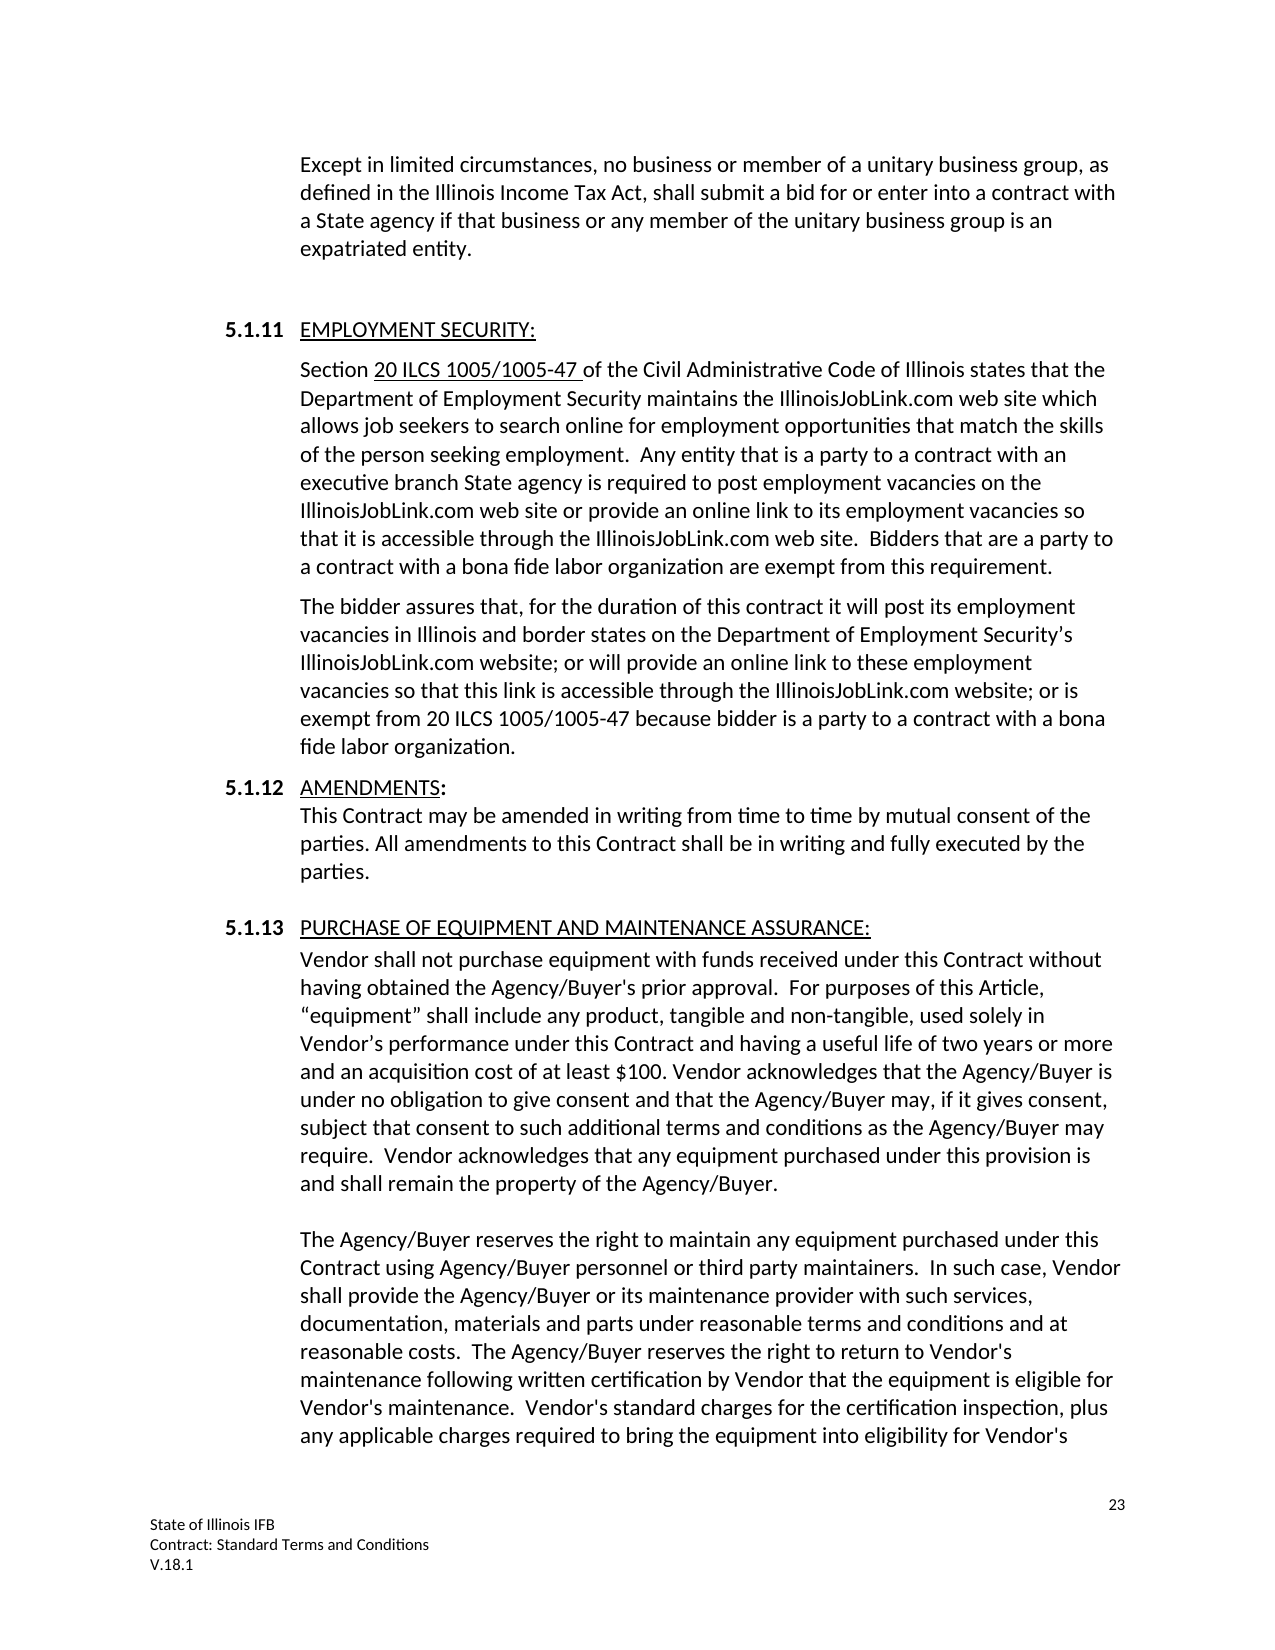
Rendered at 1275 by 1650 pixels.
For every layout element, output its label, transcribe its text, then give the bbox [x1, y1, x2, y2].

text The bidder assures that, for the duration of this contract it will post its employment vacancies in Illinois and border states on the Department of Employment Security’s IllinoisJobLink.com website; or will provide an online link to these employment vacancies so that this link is accessible through the IllinoisJobLink.com website; or is exempt from 20 ILCS 1005/1005-47 because bidder is a party to a contract with a bona fide labor organization. [225, 592, 1125, 760]
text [300, 1225, 1125, 1449]
text Except in limited circumstances, no business or member of a unitary business group, as defined in the Illinois Income Tax Act, shall submit a bid for or enter into a contract with a State agency if that business or any member of the unitary business group is an expatriated entity. [225, 150, 1125, 262]
text 5.1.11 EMPLOYMENT SECURITY: [225, 315, 1125, 343]
text 5.1.12 AMENDMENTS: [225, 773, 1125, 801]
text Section 20 ILCS 1005/1005-47 of the Civil Administrative Code of Illinois states that the Department of Employment Security maintains the IllinoisJobLink.com web site which allows job seekers to search online for employment opportunities that match the skills of the person seeking employment. Any entity that is a party to a contract with an executive branch State agency is required to post employment vacancies on the IllinoisJobLink.com web site or provide an online link to its employment vacancies so that it is accessible through the IllinoisJobLink.com web site. Bidders that are a party to a contract with a bona fide labor organization are exempt from this requirement. [225, 356, 1125, 580]
text Vendor shall not purchase equipment with funds received under this Contract without having obtained the Agency/Buyer's prior approval. For purposes of this Article, “equipment” shall include any product, tangible and non-tangible, used solely in Vendor’s performance under this Contract and having a useful life of two years or more and an acquisition cost of at least $100. Vendor acknowledges that the Agency/Buyer is under no obligation to give consent and that the Agency/Buyer may, if it gives consent, subject that consent to such additional terms and conditions as the Agency/Buyer may require. Vendor acknowledges that any equipment purchased under this provision is and shall remain the property of the Agency/Buyer. [300, 945, 1125, 1197]
text 5.1.13 PURCHASE OF EQUIPMENT AND MAINTENANCE ASSURANCE: [225, 913, 1125, 941]
text This Contract may be amended in writing from time to time by mutual consent of the parties. All amendments to this Contract shall be in writing and fully executed by the parties. [300, 801, 1125, 885]
